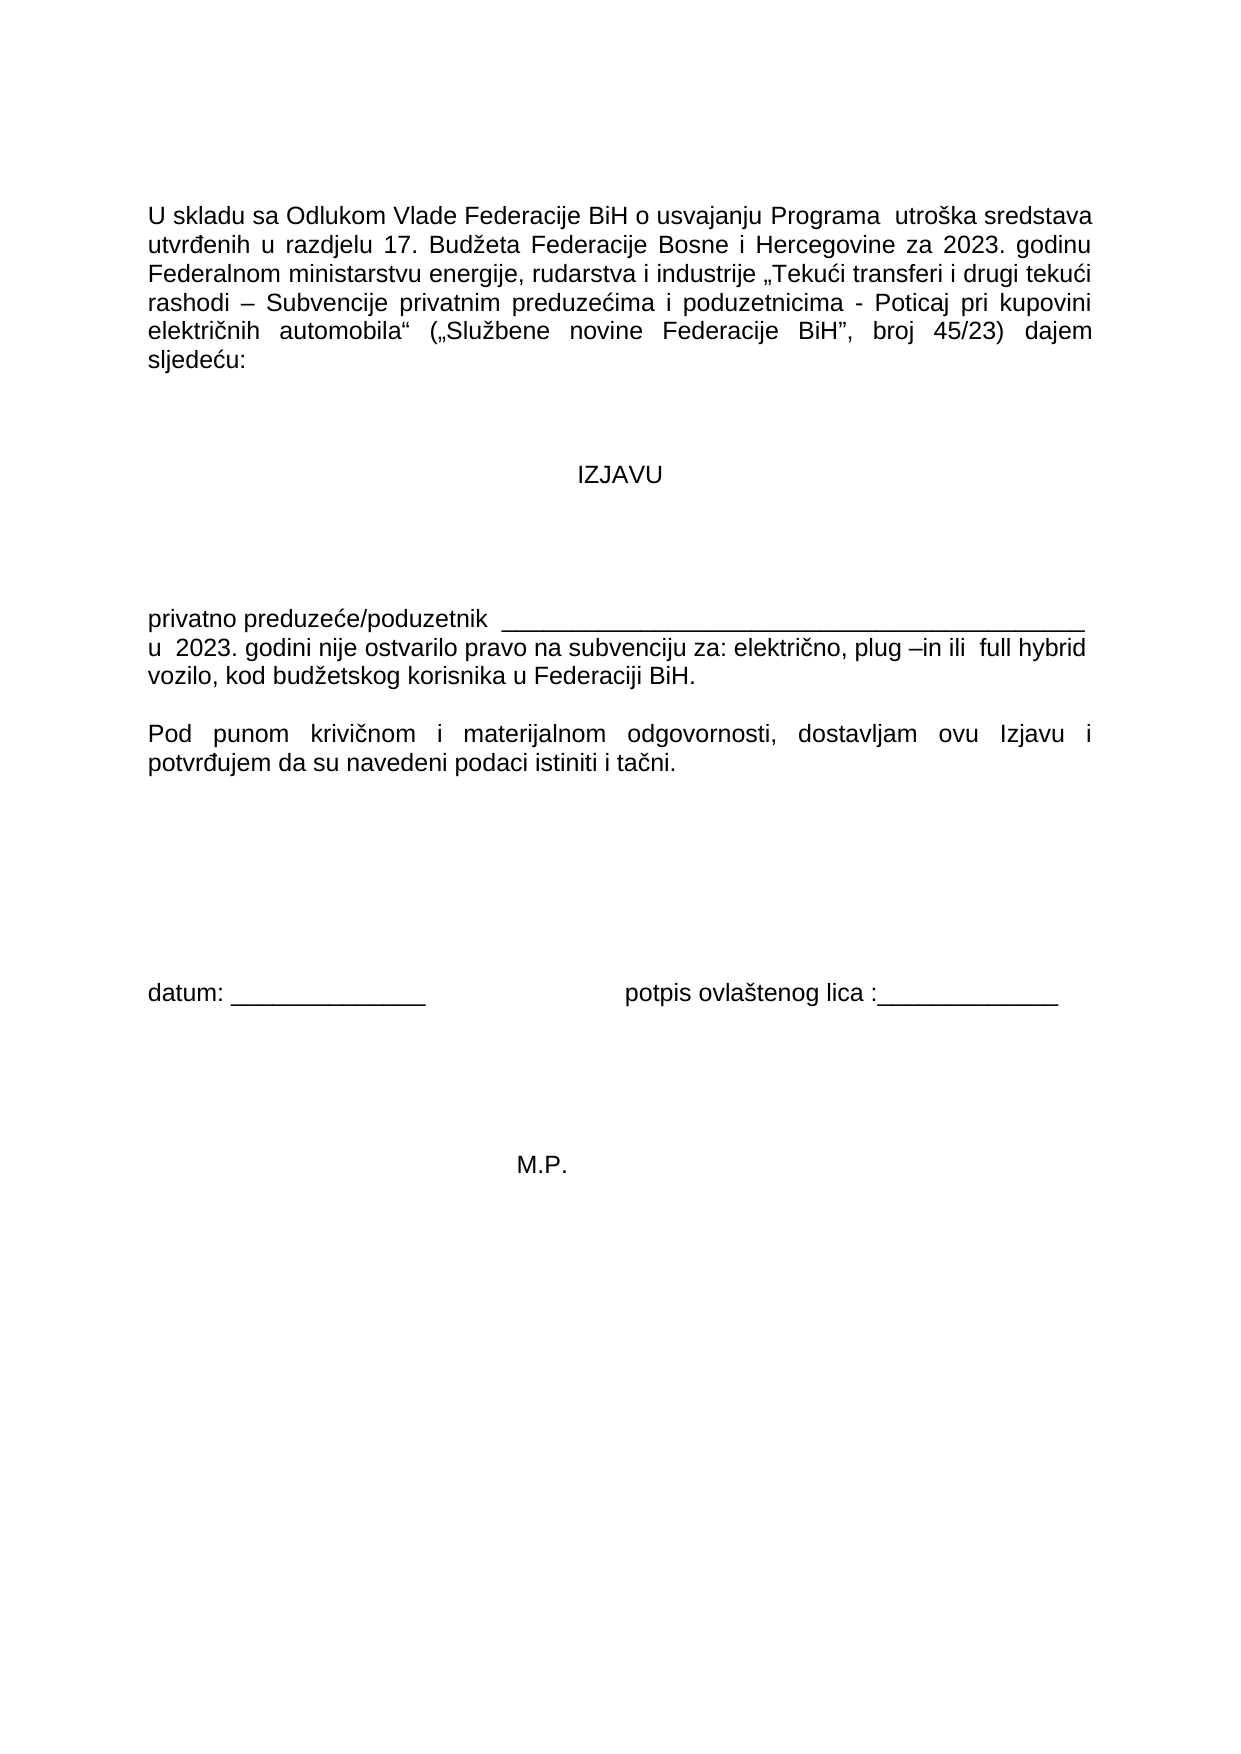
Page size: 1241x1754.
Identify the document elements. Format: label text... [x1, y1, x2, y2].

text M.P. [443, 1150, 1093, 1179]
text U skladu sa Odlukom Vlade Federacije BiH o usvajanju Programa utroška sredstava utvrđenih u razdjelu 17. Budžeta Federacije Bosne i Hercegovine za 2023. godinu Federalnom ministarstvu energije, rudarstva i industrije „Tekući transferi i drugi tekući rashodi – Subvencije privatnim preduzećima i poduzetnicima - Poticaj pri kupovini električnih automobila“ („Službene novine Federacije BiH”, broj 45/23) dajem sljedeću: [148, 201, 1093, 374]
text IZJAVU [148, 460, 1093, 489]
text Pod punom krivičnom i materijalnom odgovornosti, dostavljam ovu Izjavu i potvrđujem da su navedeni podaci istiniti i tačni. [148, 719, 1093, 776]
text privatno preduzeće/poduzetnik __________________________________________ u 2023. godini nije ostvarilo pravo na subvenciju za: električno, plug –in ili full hybrid vozilo, kod budžetskog korisnika u Federaciji BiH. [148, 604, 1093, 690]
text datum: ______________ potpis ovlaštenog lica :_____________ [148, 978, 1093, 1006]
